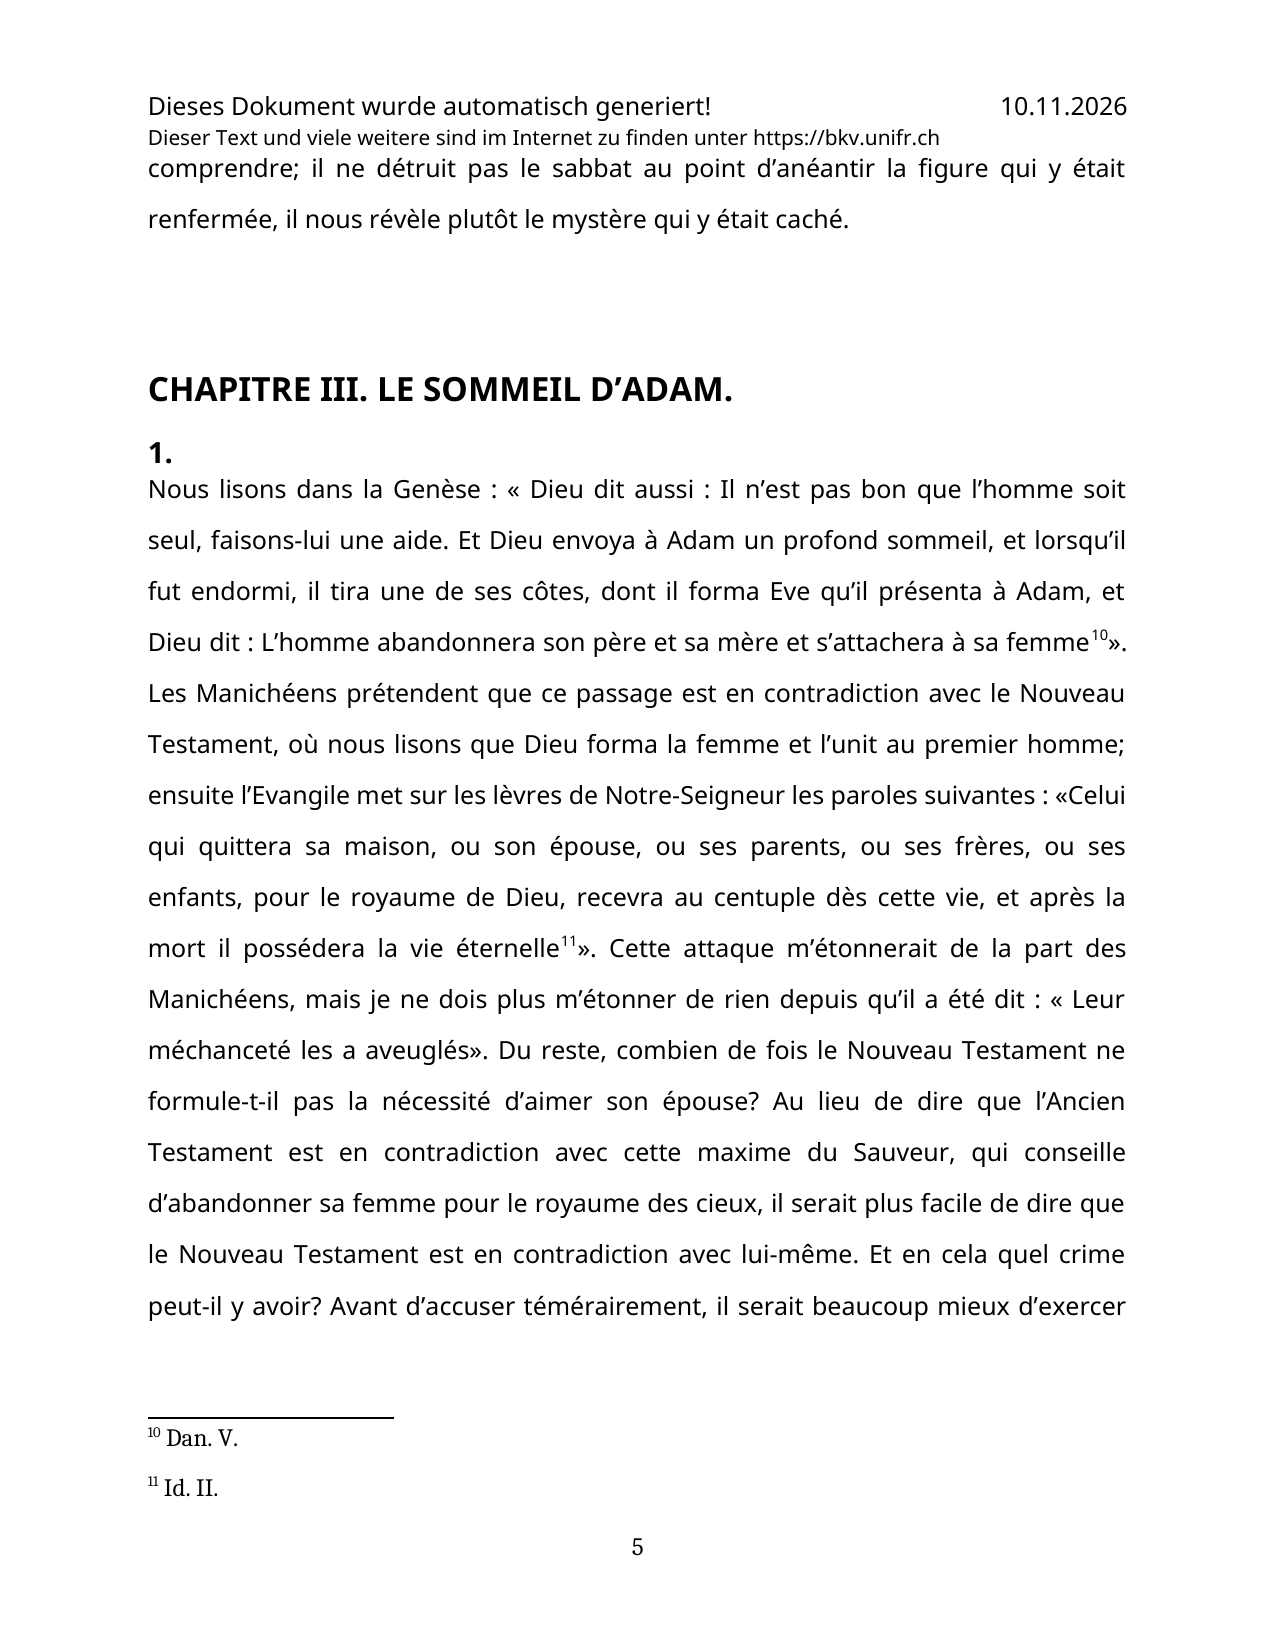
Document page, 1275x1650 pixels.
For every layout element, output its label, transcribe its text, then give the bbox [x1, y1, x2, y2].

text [148, 472, 1127, 1322]
subtitle CHAPITRE III. LE SOMMEIL D’ADAM. [148, 366, 1127, 411]
subtitle 1. [148, 432, 1127, 472]
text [148, 151, 1127, 236]
